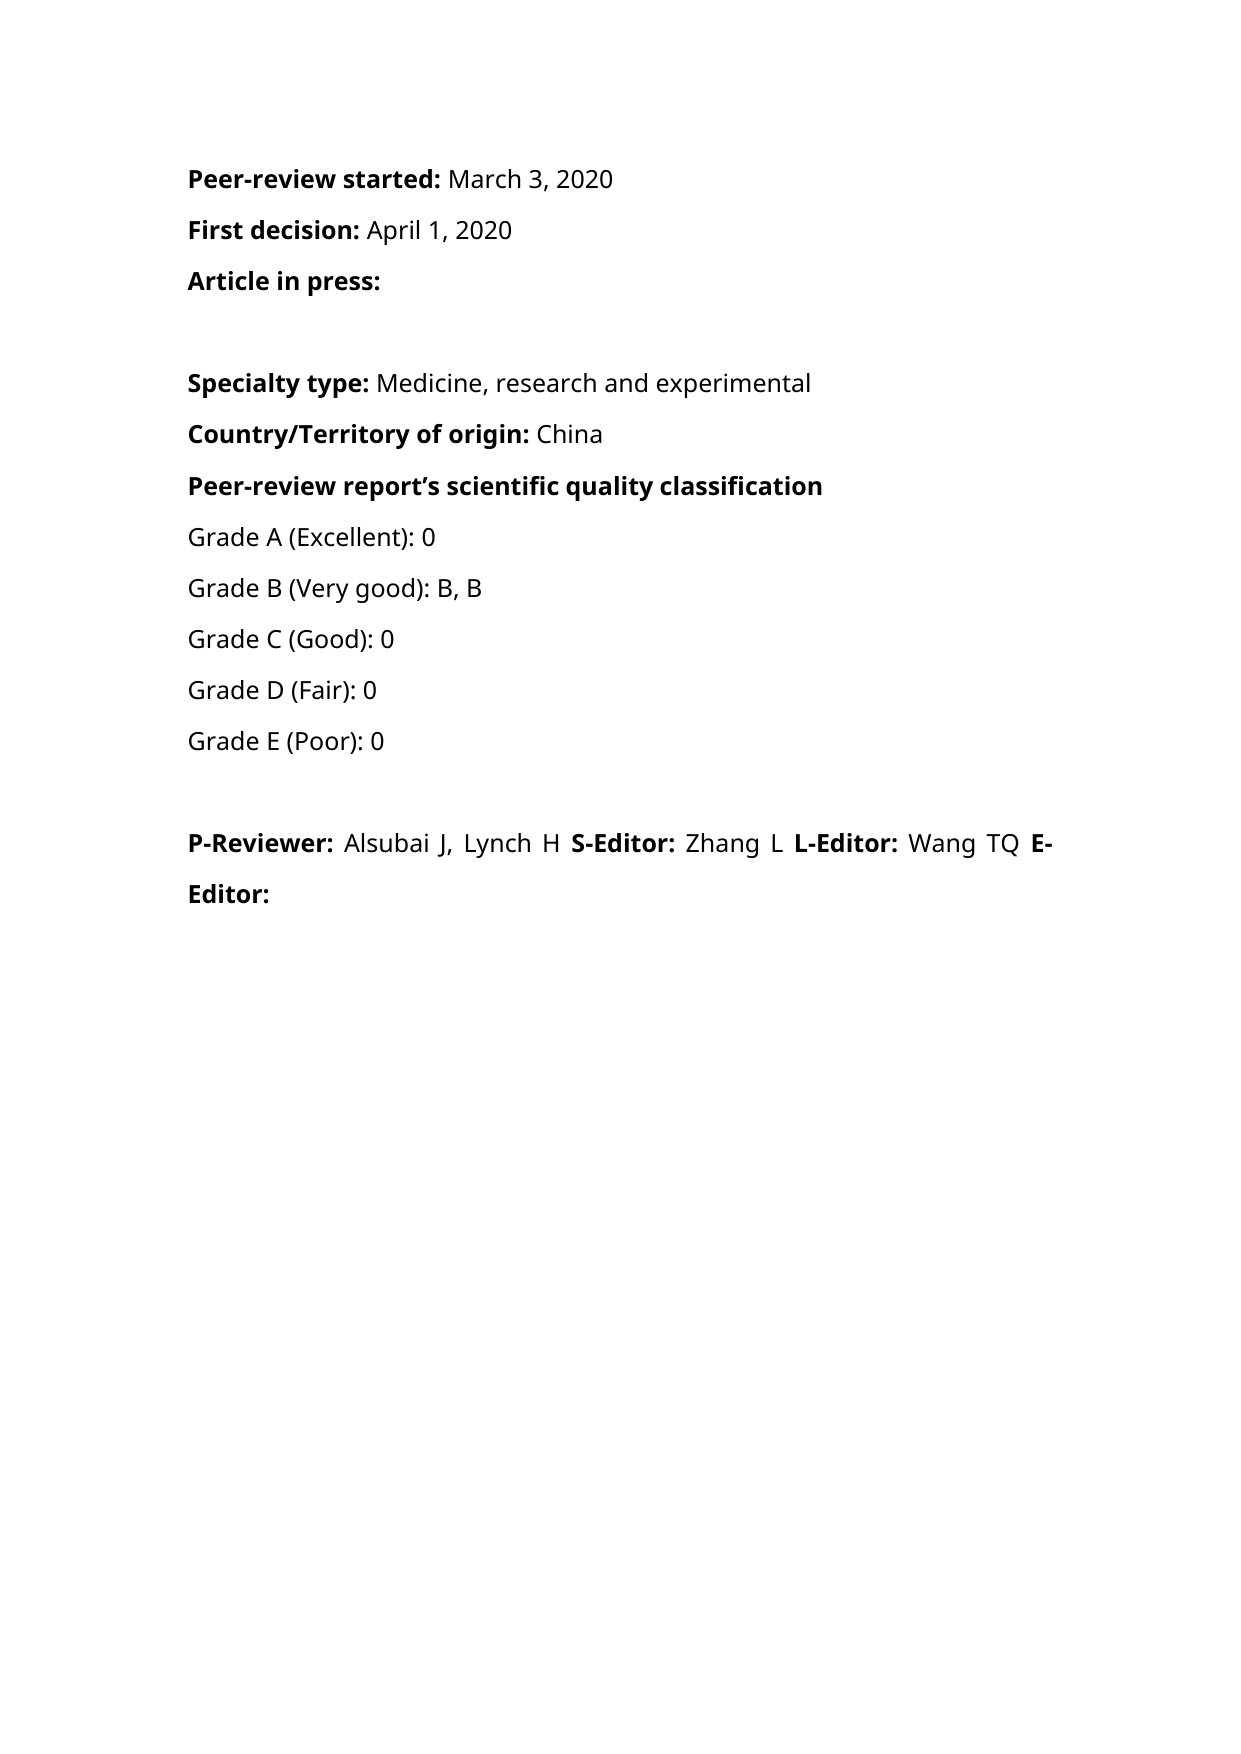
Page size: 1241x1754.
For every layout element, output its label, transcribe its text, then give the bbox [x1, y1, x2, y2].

text Country/Territory of origin: China [187, 417, 1053, 451]
text Specialty type: Medicine, research and experimental [187, 366, 1053, 400]
text First decision: April 1, 2020 [187, 213, 1053, 247]
text Grade D (Fair): 0 [187, 672, 1053, 706]
text Article in press: [187, 264, 1053, 298]
text Grade A (Excellent): 0 [187, 519, 1053, 553]
text Grade E (Poor): 0 [187, 723, 1053, 757]
text P-Reviewer: Alsubai J, Lynch H S-Editor: Zhang L L-Editor: Wang TQ E-Editor: [187, 826, 1053, 911]
text Peer-review report’s scientific quality classification [187, 468, 1053, 502]
text Grade C (Good): 0 [187, 621, 1053, 655]
text Peer-review started: March 3, 2020 [187, 162, 1053, 196]
text Grade B (Very good): B, B [187, 570, 1053, 604]
